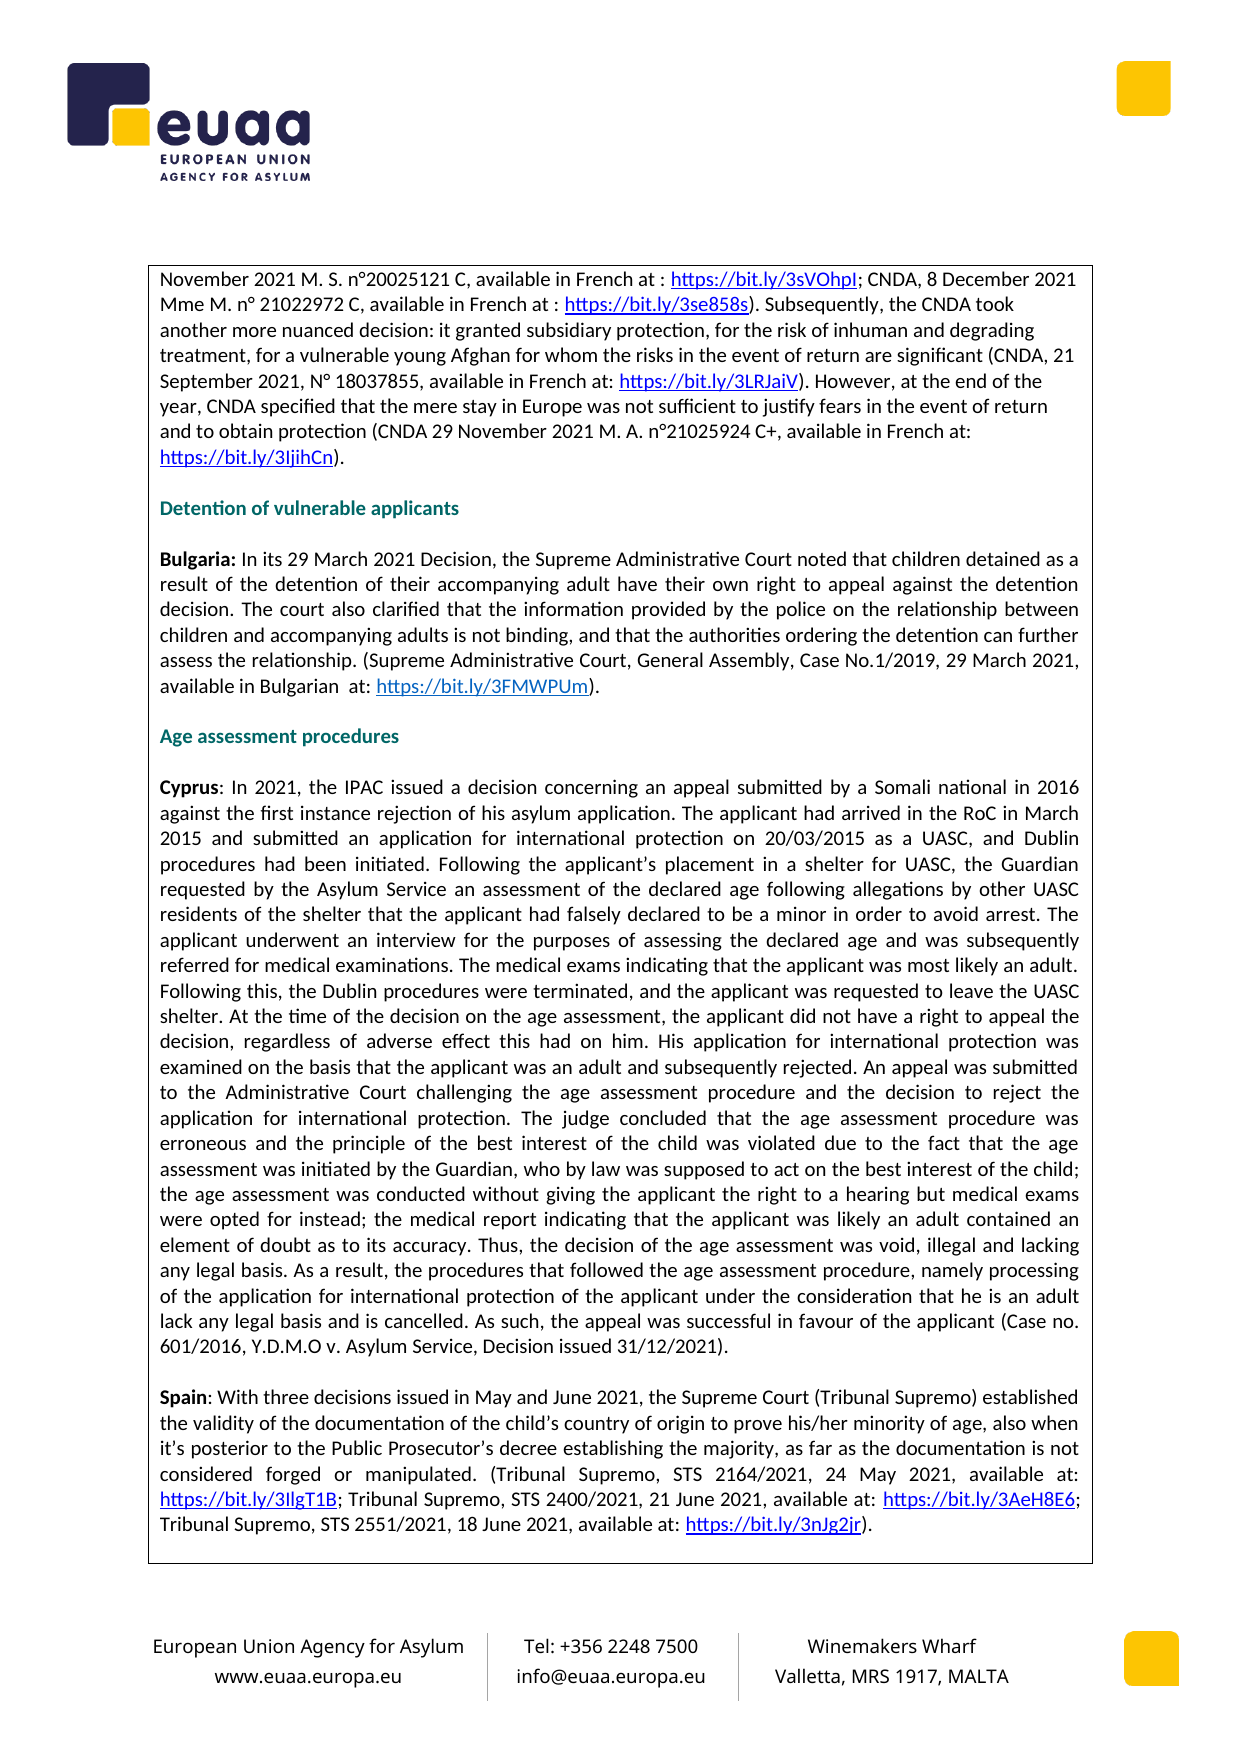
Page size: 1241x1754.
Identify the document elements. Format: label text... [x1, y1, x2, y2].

picture [1124, 1631, 1179, 1686]
picture [66, 63, 311, 181]
picture [1116, 61, 1171, 116]
